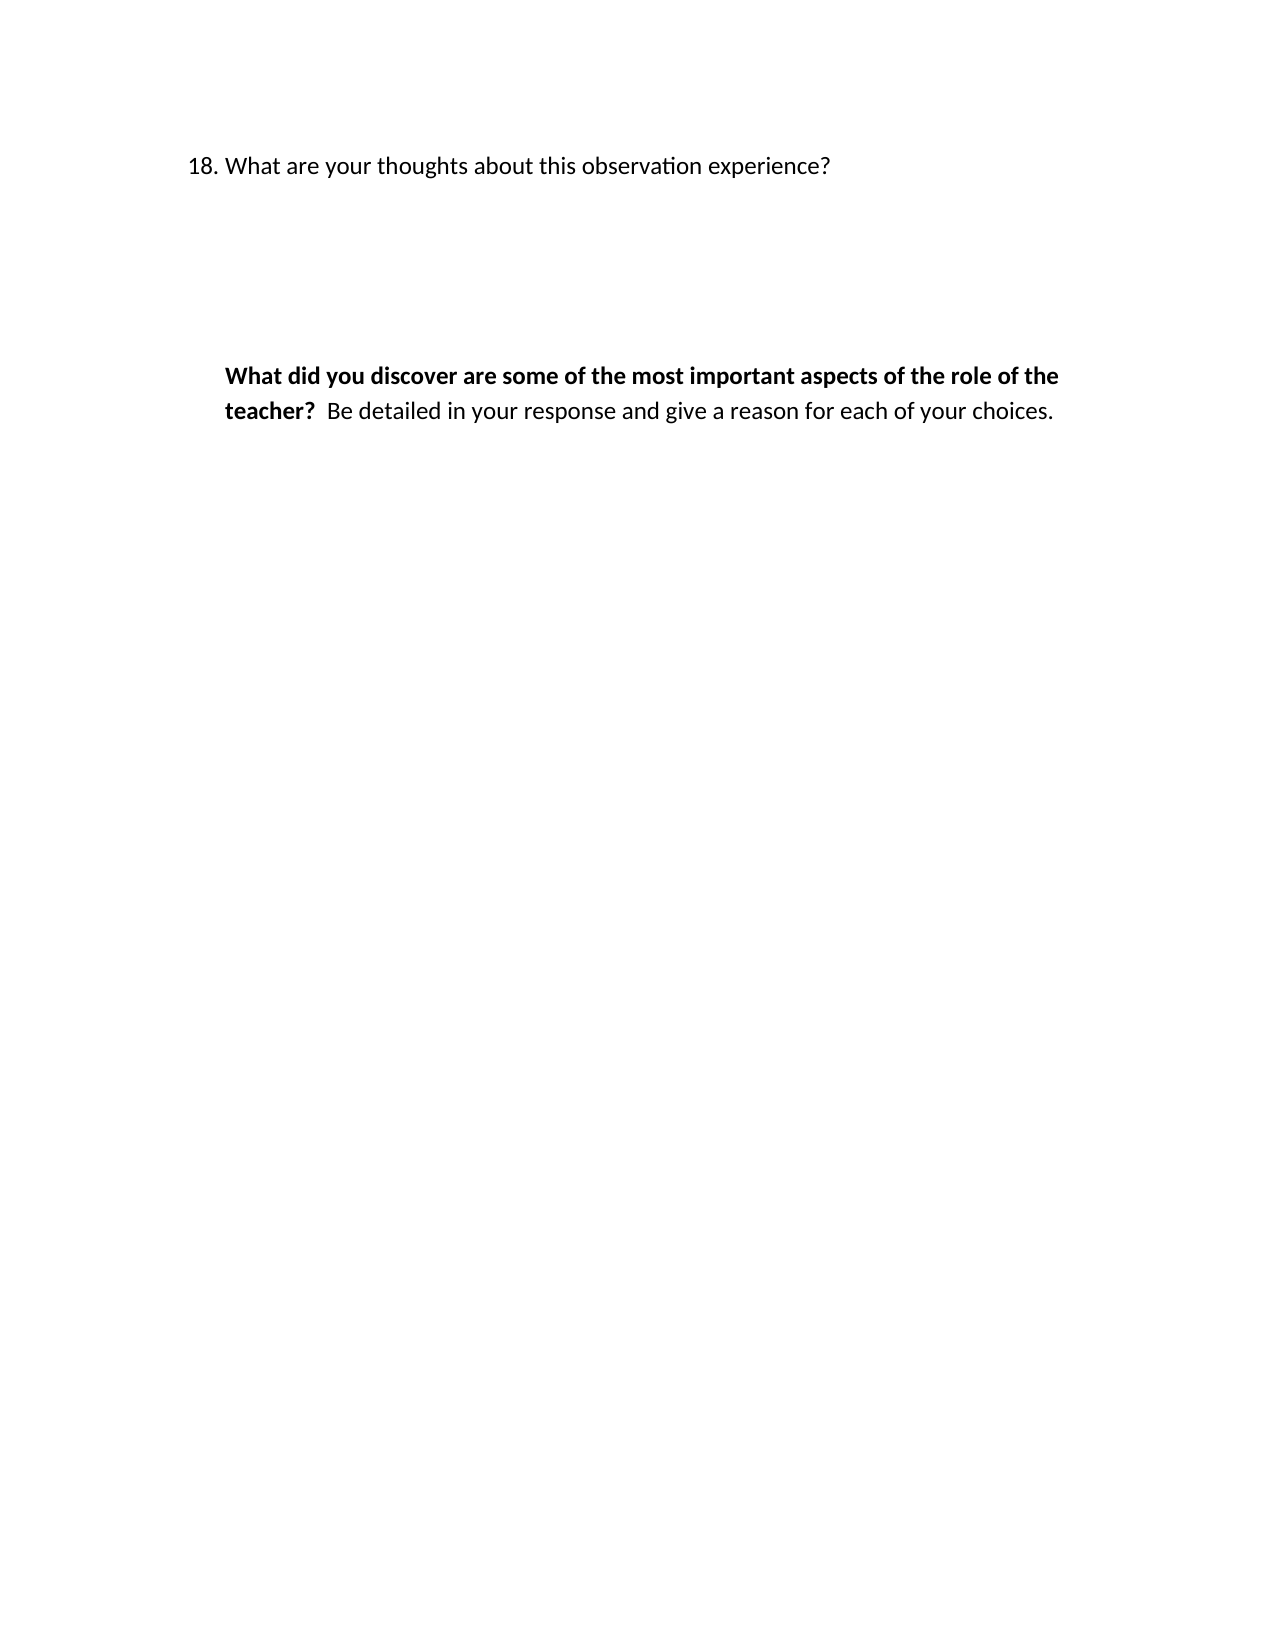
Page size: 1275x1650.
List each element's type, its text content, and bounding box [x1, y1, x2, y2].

list What did you discover are some of the most important aspects of the role of the teacher? Be detailed in your response and give a reason for each of your choices. [225, 360, 1125, 426]
list What are your thoughts about this observation experience? [187, 150, 1125, 181]
